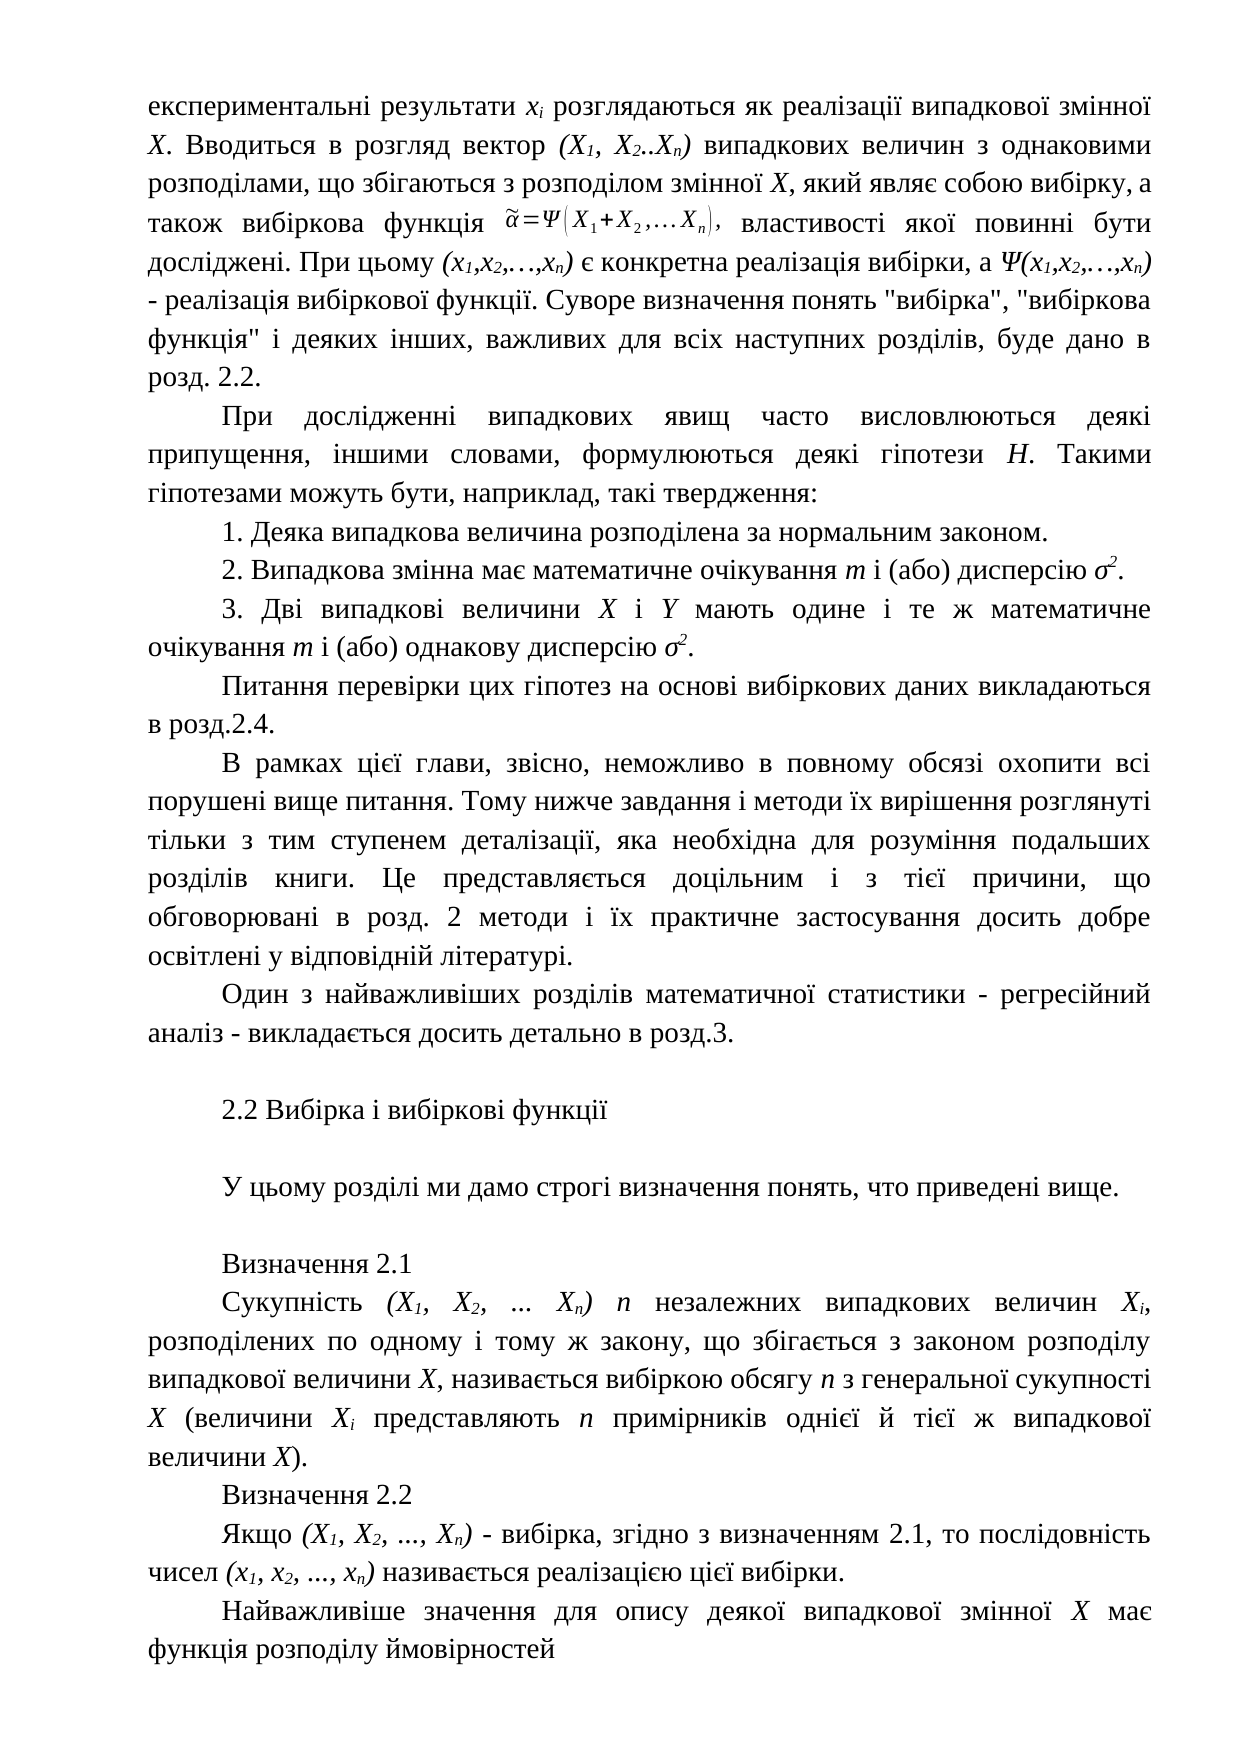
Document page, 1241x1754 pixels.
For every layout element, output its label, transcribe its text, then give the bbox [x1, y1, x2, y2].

text Один з найважливіших розділів математичної статистики - регресійний аналіз - викладається досить детально в розд.3. [148, 976, 1152, 1048]
text В рамках цієї глави, звісно, неможливо в повному обсязі охопити всі порушені вище питання. Тому нижче завдання і методи їх вирішення розглянуті тільки з тим ступенем деталізації, яка необхідна для розуміння подальших розділів книги. Це представляється доцільним і з тієї причини, що обговорювані в розд. 2 методи і їх практичне застосування досить добре освітлені у відповідній літературі. [148, 745, 1152, 971]
text Питання перевірки цих гіпотез на основі вибіркових даних викладаються в розд.2.4. [148, 668, 1152, 740]
text Визначення 2.2 [148, 1477, 1152, 1511]
text 2. Випадкова змінна має математичне очікування m і (або) дисперсію σ2. [148, 552, 1152, 586]
text Визначення 2.1 [148, 1246, 1152, 1279]
text При дослідженні випадкових явищ часто висловлюються деякі припущення, іншими словами, формулюються деякі гіпотези Н. Такими гіпотезами можуть бути, наприклад, такі твердження: [148, 398, 1152, 509]
text Якщо (Х1, Х2, ..., Хn) - вибірка, згідно з визначенням 2.1, то послідовність чисел (х1, х2, ..., хn) називається реалізацією цієї вибірки. [148, 1516, 1152, 1588]
text Сукупність (Х1, Х2, ... Хn) n незалежних випадкових величин Хі, розподілених по одному і тому ж закону, що збігається з законом розподілу випадкової величини Х, називається вибіркою обсягу n з генеральної сукупності Х (величини Хі представляють n примірників однієї й тієї ж випадкової величини Х). [148, 1284, 1152, 1472]
text Найважливіше значення для опису деякої випадкової змінної Х має функція розподілу ймовірностей [148, 1593, 1152, 1665]
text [148, 88, 1152, 393]
text 2.2 Вибірка і вибіркові функції [148, 1092, 1152, 1125]
text У цьому розділі ми дамо строгі визначення понять, что приведені вище. [148, 1169, 1152, 1202]
text 1. Деяка випадкова величина розподілена за нормальним законом. [148, 514, 1152, 547]
text 3. Дві випадкові величини Х і Y мають одине і те ж математичне очікування m і (або) однакову дисперсію σ2. [148, 591, 1152, 663]
